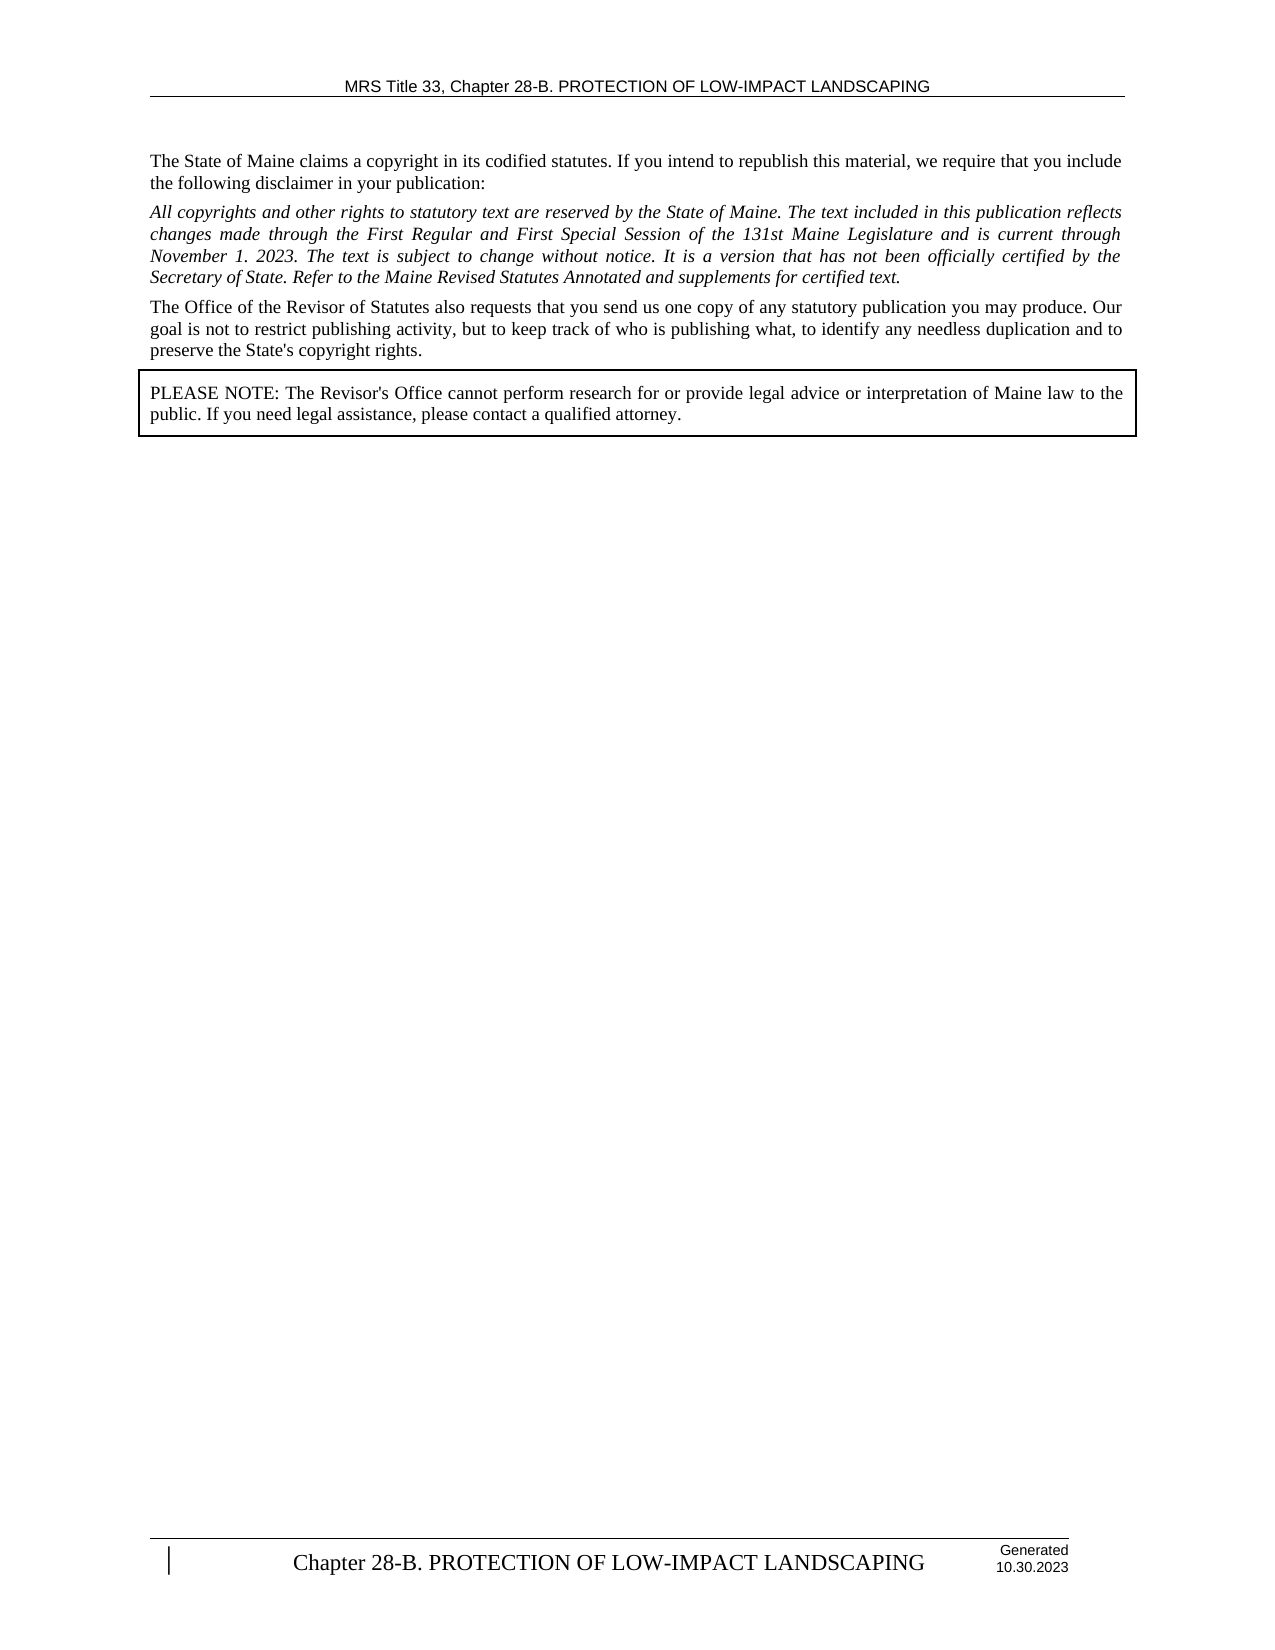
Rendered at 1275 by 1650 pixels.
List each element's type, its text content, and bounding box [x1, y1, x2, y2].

text The State of Maine claims a copyright in its codified statutes. If you intend to republish this material, we require that you include the following disclaimer in your publication: [150, 150, 1125, 193]
text All copyrights and other rights to statutory text are reserved by the State of Maine. The text included in this publication reflects changes made through the First Regular and First Special Session of the 131st Maine Legislature and is current through November 1. 2023 . The text is subject to change without notice. It is a version that has not been officially certified by the Secretary of State. Refer to the Maine Revised Statutes Annotated and supplements for certified text. [150, 201, 1125, 288]
text The Office of the Revisor of Statutes also requests that you send us one copy of any statutory publication you may produce. Our goal is not to restrict publishing activity, but to keep track of who is publishing what, to identify any needless duplication and to preserve the State's copyright rights. [150, 296, 1125, 361]
text PLEASE NOTE: The Revisor's Office cannot perform research for or provide legal advice or interpretation of Maine law to the public. If you need legal assistance, please contact a qualified attorney. [140, 371, 1135, 435]
